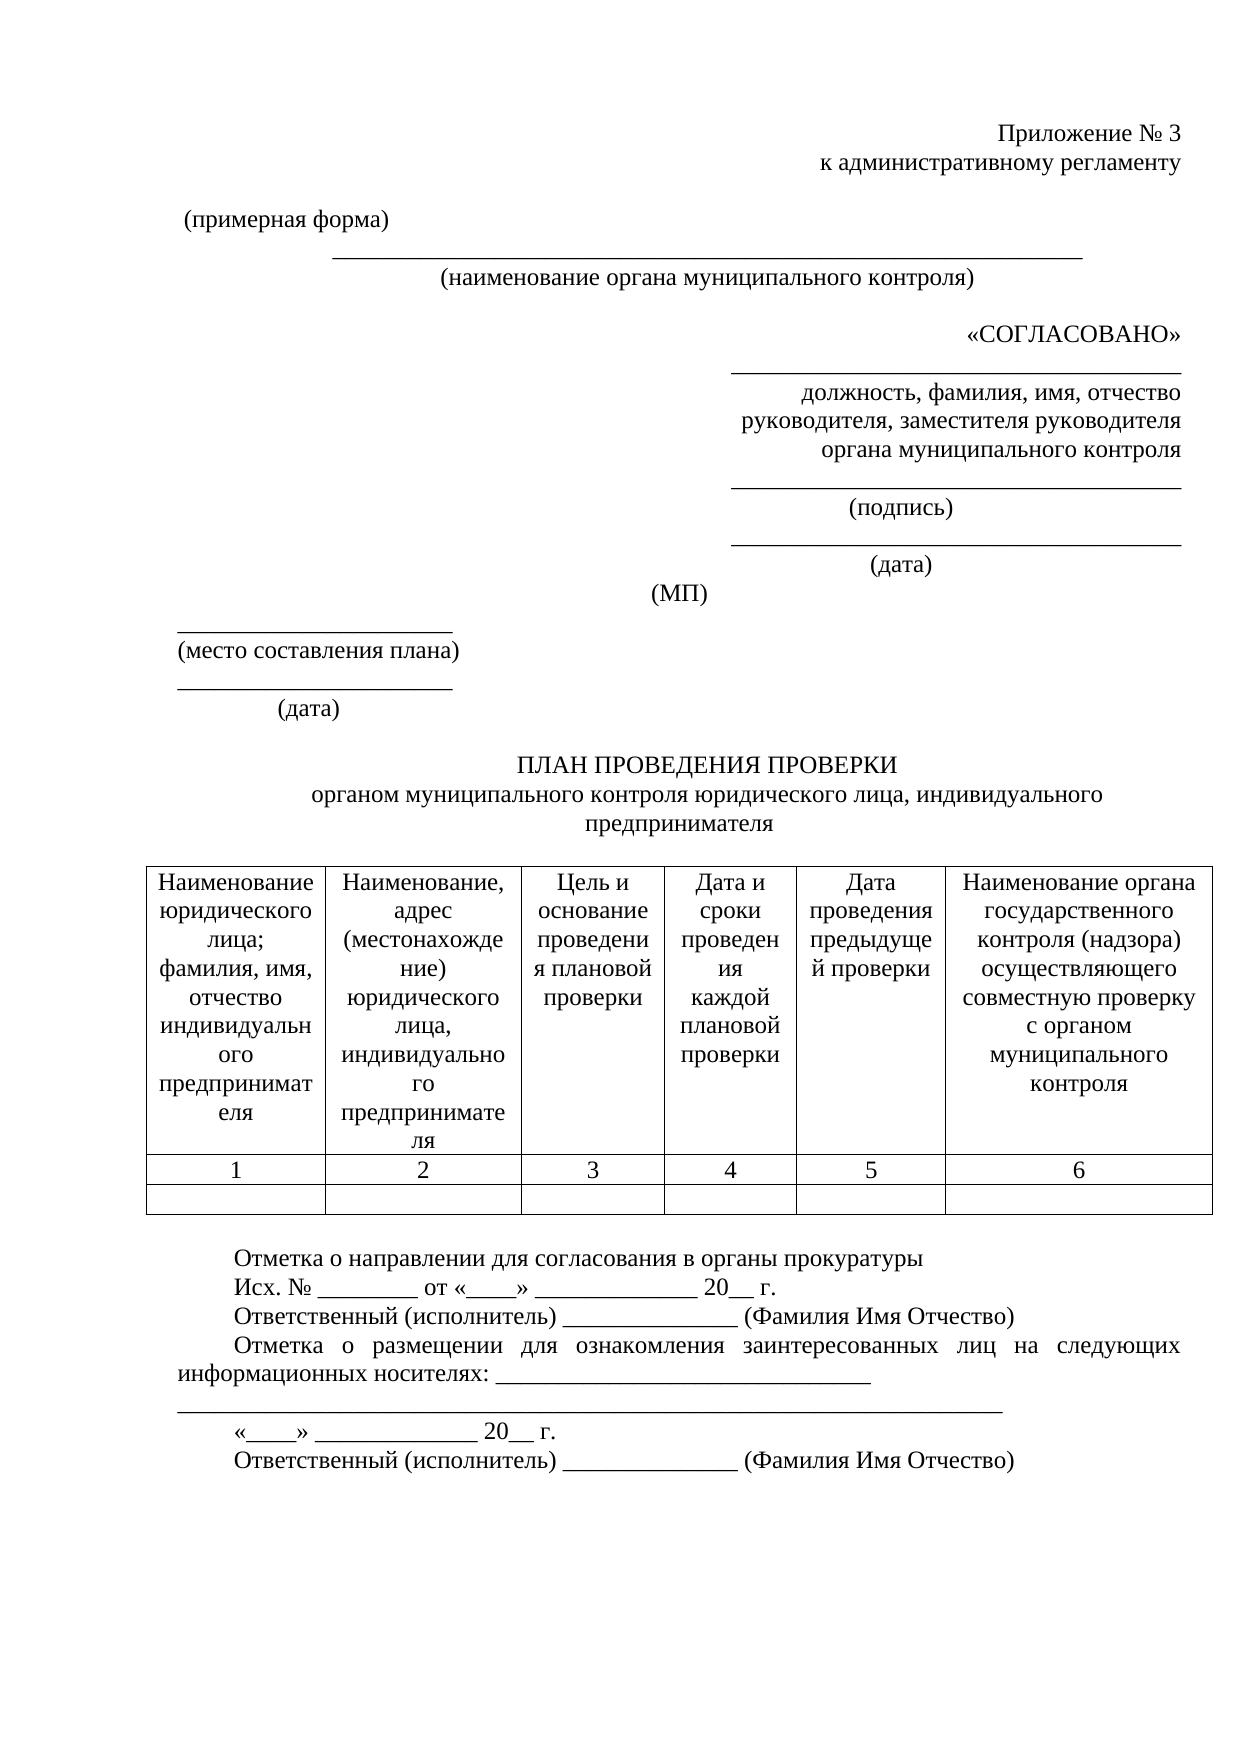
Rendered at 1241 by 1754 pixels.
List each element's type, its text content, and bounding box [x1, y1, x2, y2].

text к административному регламенту [177, 147, 1181, 176]
table_cell [326, 1185, 521, 1214]
table_cell 2 [326, 1155, 521, 1184]
text ____________________________________________________________ [177, 233, 1181, 262]
table_header Наименование юридического лица; фамилия, имя, отчество индивидуального предпринимателя [147, 867, 325, 1154]
table_cell 4 [665, 1155, 796, 1184]
text должность, фамилия, имя, отчество [177, 377, 1181, 406]
text Ответственный (исполнитель) ______________ (Фамилия Имя Отчество) [177, 1301, 1181, 1330]
text ПЛАН ПРОВЕДЕНИЯ ПРОВЕРКИ [177, 751, 1181, 779]
table_header Наименование, адрес (местонахождение) юридического лица, индивидуального предпринимателя [326, 867, 521, 1154]
text ____________________________________ [177, 463, 1181, 492]
text ____________________________________ [177, 348, 1181, 377]
table_cell 1 [147, 1155, 325, 1184]
text «____» _____________ 20__ г. [177, 1416, 1181, 1445]
text (примерная форма) [177, 204, 1181, 233]
text Исх. № ________ от «____» _____________ 20__ г. [177, 1272, 1181, 1301]
table_cell [665, 1185, 796, 1214]
text ____________________________________ [177, 521, 1181, 549]
text Ответственный (исполнитель) ______________ (Фамилия Имя Отчество) [177, 1445, 1181, 1473]
text ______________________ [177, 664, 1181, 693]
table_cell [522, 1185, 664, 1214]
text органа муниципального контроля [177, 434, 1181, 463]
table_cell [147, 1185, 325, 1214]
text Приложение № 3 [177, 118, 1181, 147]
table_cell [946, 1185, 1212, 1214]
text Отметка о размещении для ознакомления заинтересованных лиц на следующих информационных носителях: ______________________________ [177, 1330, 1181, 1387]
text ______________________ [177, 607, 1181, 636]
table_header Наименование органа государственного контроля (надзора) осуществляющего совместную проверку с органом муниципального контроля [946, 867, 1212, 1154]
text (дата) [177, 549, 1181, 578]
table_cell 5 [797, 1155, 945, 1184]
text (наименование органа муниципального контроля) [177, 262, 1181, 291]
table_cell [797, 1185, 945, 1214]
table_cell 3 [522, 1155, 664, 1184]
text (МП) [177, 578, 1181, 607]
table_header Дата проведения предыдущей проверки [797, 867, 945, 1154]
text (подпись) [177, 492, 1181, 521]
text (дата) [177, 693, 1181, 722]
table_header Цель и основание проведения плановой проверки [522, 867, 664, 1154]
table_cell 6 [946, 1155, 1212, 1184]
text руководителя, заместителя руководителя [177, 406, 1181, 434]
text (место составления плана) [177, 636, 1181, 664]
text Отметка о направлении для согласования в органы прокуратуры [177, 1243, 1181, 1272]
text органом муниципального контроля юридического лица, индивидуального предпринимателя [177, 779, 1181, 837]
text «СОГЛАСОВАНО» [177, 319, 1181, 348]
table_header Дата и сроки проведения каждой плановой проверки [665, 867, 796, 1154]
text __________________________________________________________________ [177, 1387, 1181, 1416]
